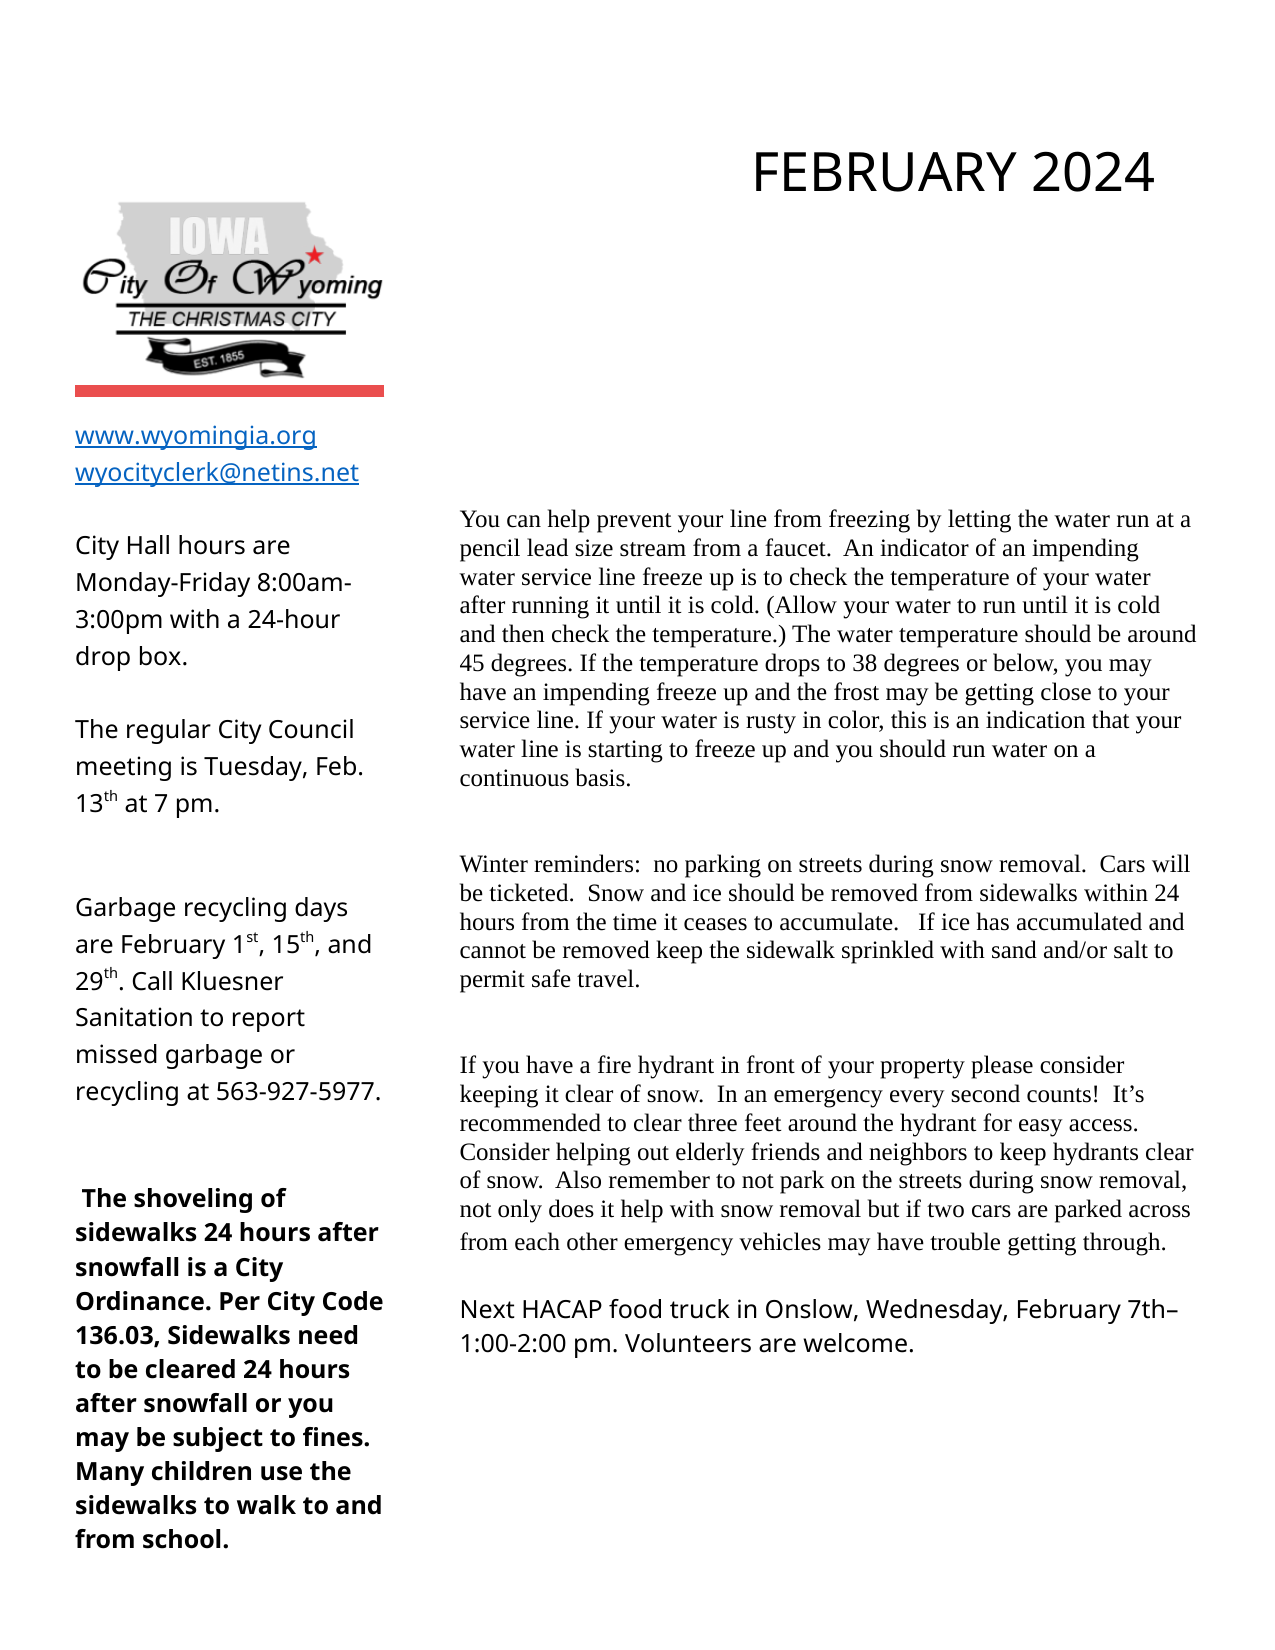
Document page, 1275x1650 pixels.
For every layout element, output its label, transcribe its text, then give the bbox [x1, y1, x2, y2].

table_header Next HACAP food truck in Onslow, Wednesday, February 7th– 1:00-2:00 pm. Volunteers are welcome. [459, 75, 1200, 1556]
table_header www.wyomingia.org wyocityclerk@netins.net City Hall hours are Monday-Friday 8:00am-3:00pm with a 24-hour drop box. The regular City Council meeting is Tuesday, Feb. 13th at 7 pm. Garbage recycling days are February 1st, 15th, and 29th. Call Kluesner Sanitation to report missed garbage or recycling at 563-927-5977. The shoveling of sidewalks 24 hours after snowfall is a City Ordinance. Per City Code 136.03, Sidewalks need to be cleared 24 hours after snowfall or you may be subject to fines. Many children use the sidewalks to walk to and from school. [75, 75, 459, 1556]
picture [75, 190, 394, 383]
